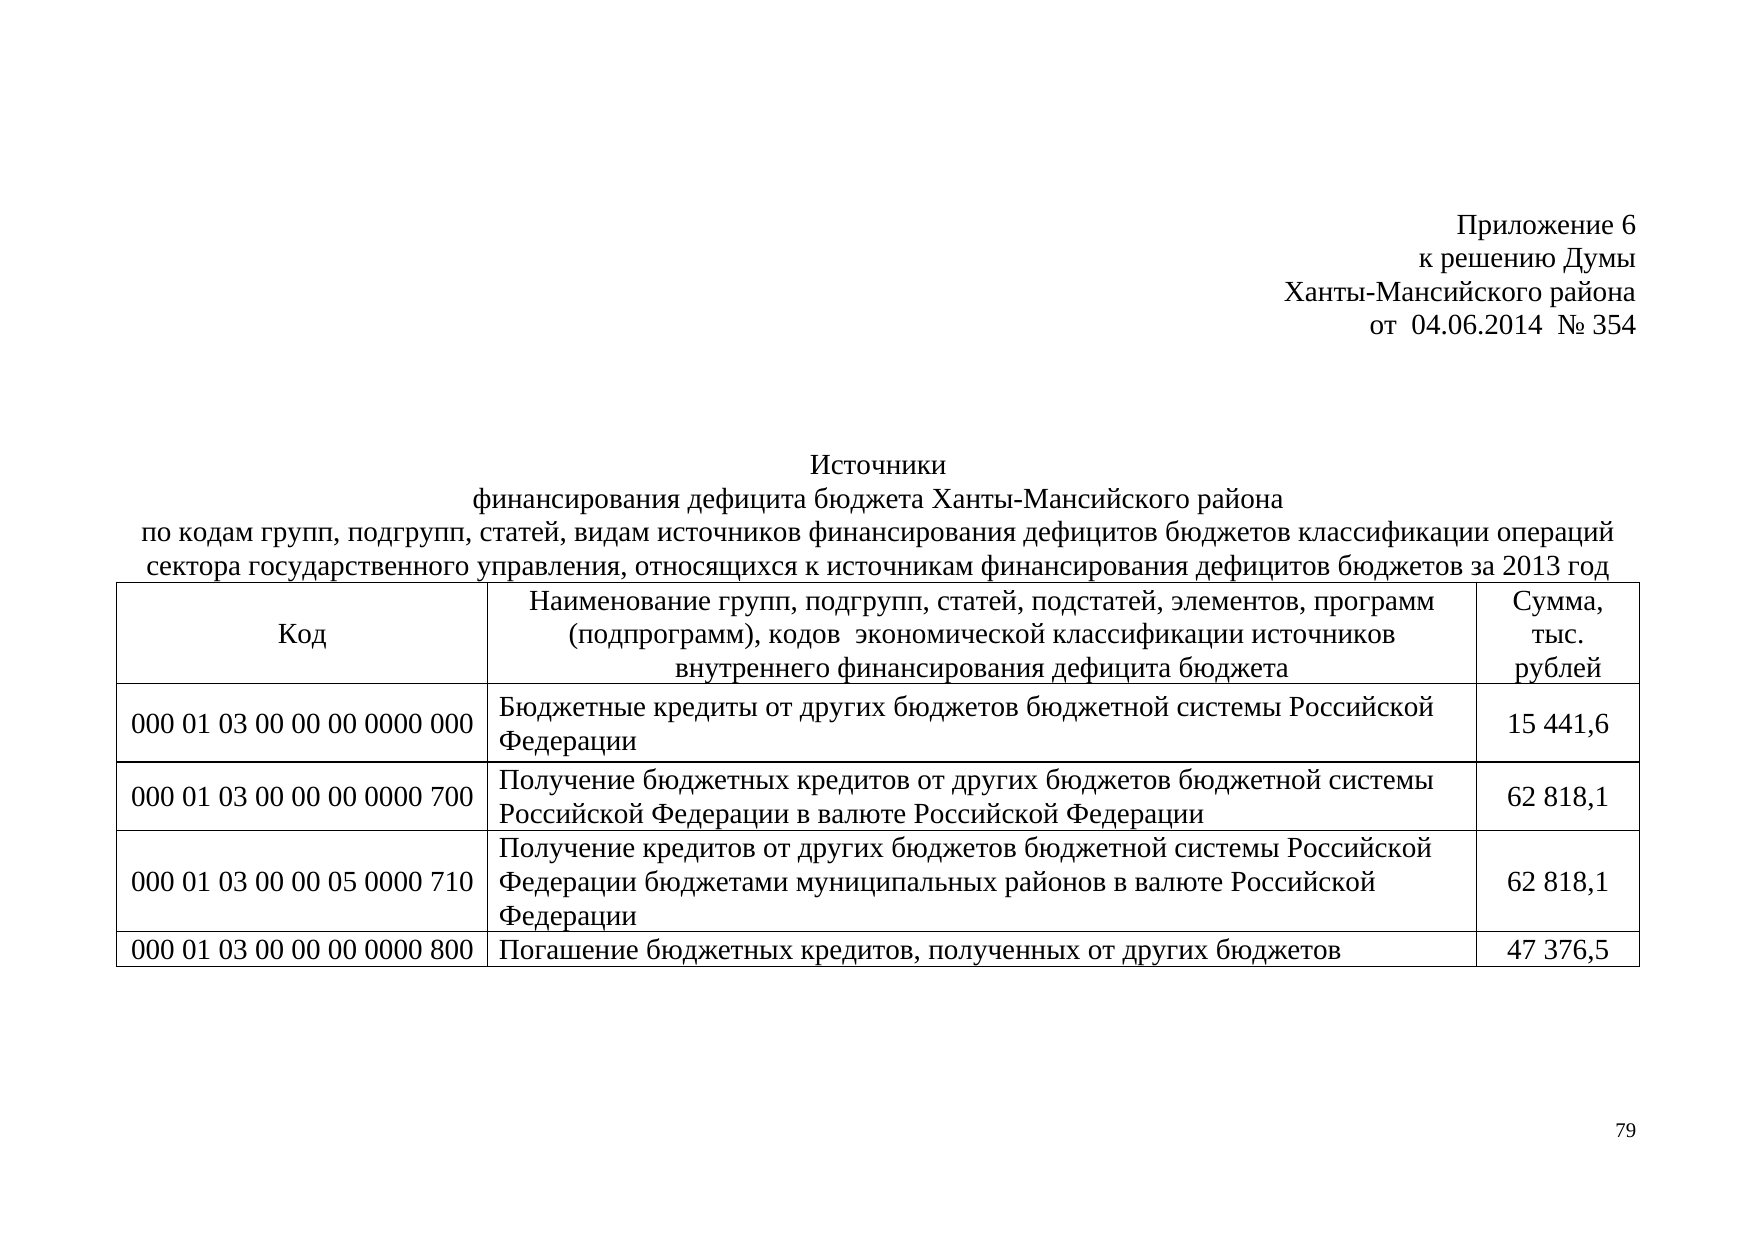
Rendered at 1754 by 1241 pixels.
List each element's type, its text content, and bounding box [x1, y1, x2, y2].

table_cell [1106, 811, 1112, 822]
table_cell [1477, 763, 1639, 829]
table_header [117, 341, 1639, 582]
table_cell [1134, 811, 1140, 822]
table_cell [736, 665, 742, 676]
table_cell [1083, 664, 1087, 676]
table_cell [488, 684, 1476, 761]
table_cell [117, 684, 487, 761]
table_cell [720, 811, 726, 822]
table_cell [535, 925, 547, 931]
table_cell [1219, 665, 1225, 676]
text Приложение 6 [118, 207, 1636, 240]
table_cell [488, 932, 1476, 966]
text к решению Думы [118, 240, 1636, 274]
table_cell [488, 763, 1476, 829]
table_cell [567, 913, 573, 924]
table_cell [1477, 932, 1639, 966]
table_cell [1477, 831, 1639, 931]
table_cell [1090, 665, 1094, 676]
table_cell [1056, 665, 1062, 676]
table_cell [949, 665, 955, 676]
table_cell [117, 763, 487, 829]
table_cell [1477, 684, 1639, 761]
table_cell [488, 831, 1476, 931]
text от 04.06.2014 № 354 [118, 307, 1636, 341]
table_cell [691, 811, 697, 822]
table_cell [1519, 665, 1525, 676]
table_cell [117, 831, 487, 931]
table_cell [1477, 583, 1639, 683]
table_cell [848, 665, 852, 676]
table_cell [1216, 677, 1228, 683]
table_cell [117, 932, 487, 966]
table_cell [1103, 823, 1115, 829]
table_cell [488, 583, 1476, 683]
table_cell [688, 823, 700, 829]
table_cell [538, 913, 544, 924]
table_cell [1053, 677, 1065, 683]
text Ханты-Мансийского района [118, 274, 1636, 307]
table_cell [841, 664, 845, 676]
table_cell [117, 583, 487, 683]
